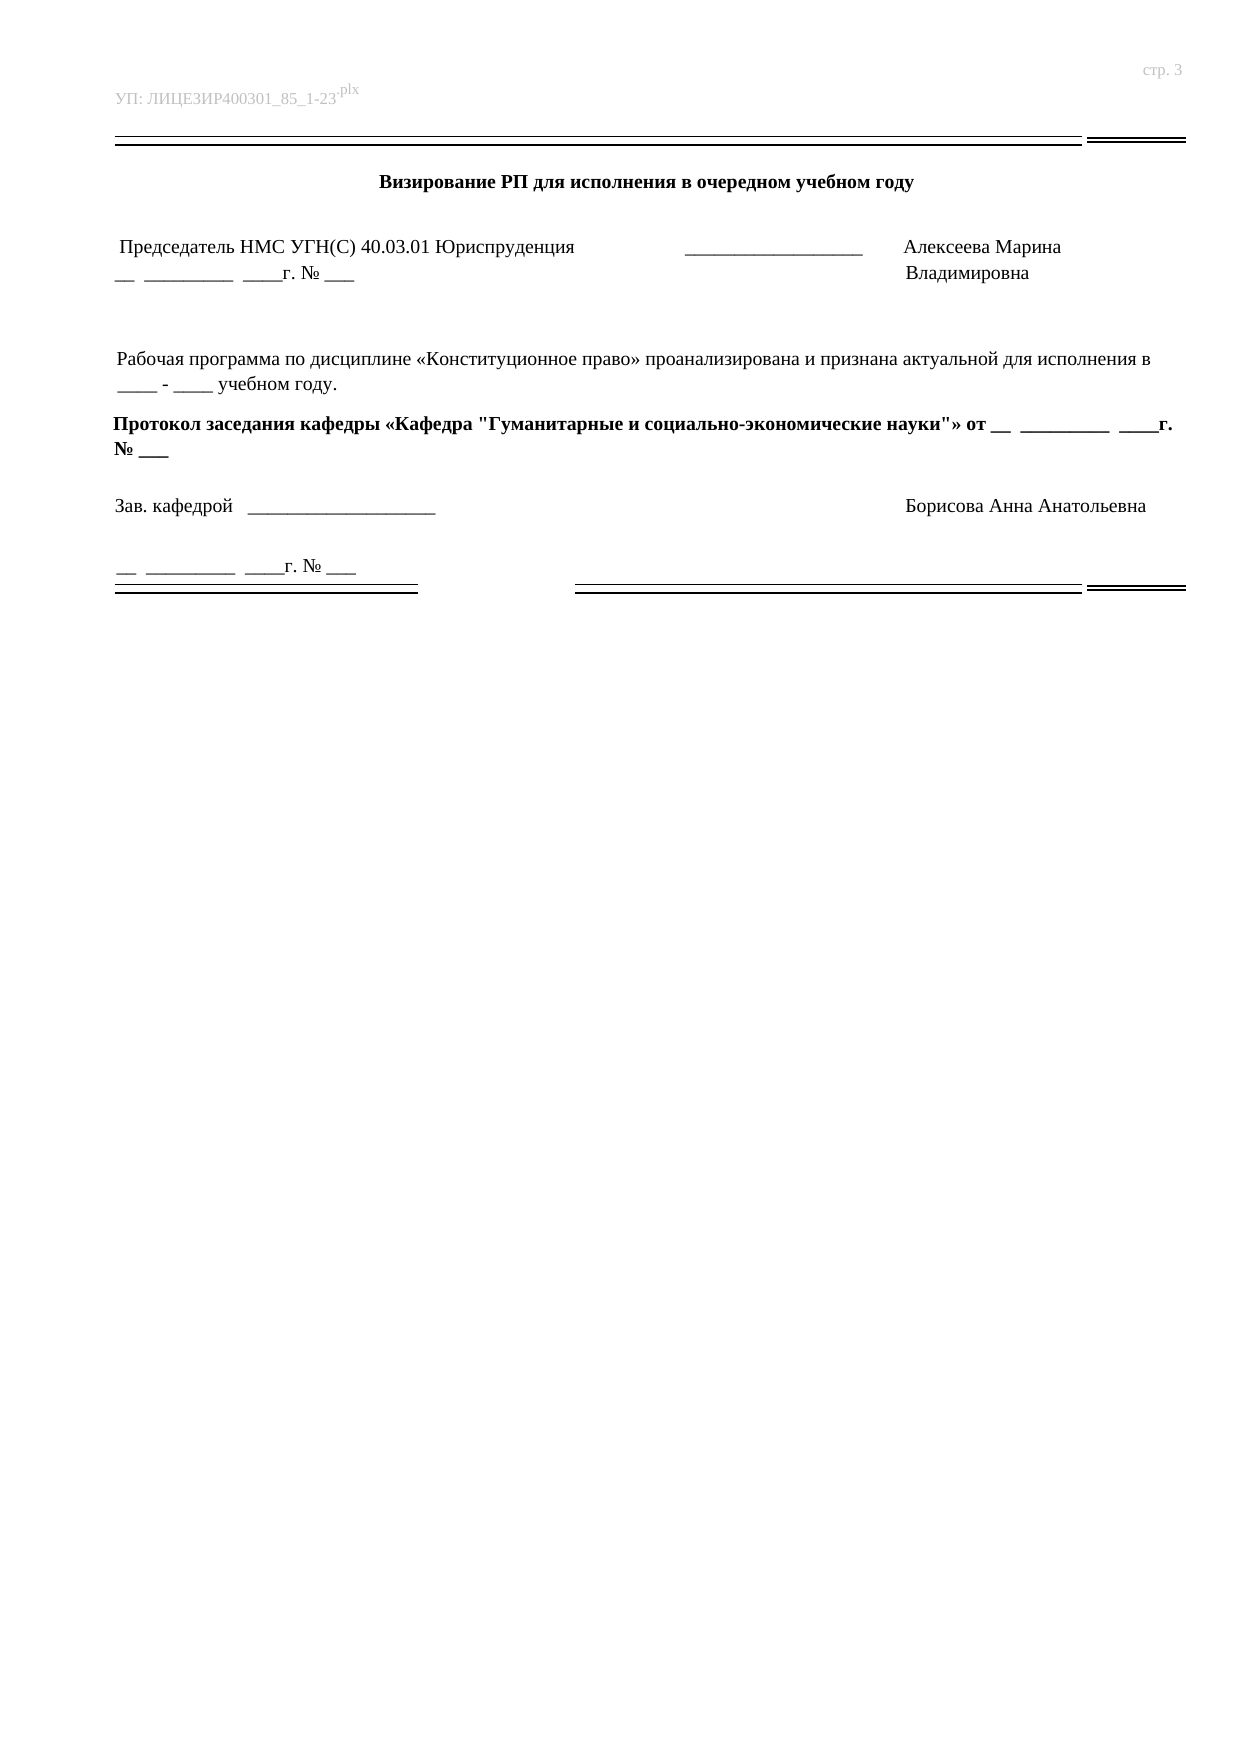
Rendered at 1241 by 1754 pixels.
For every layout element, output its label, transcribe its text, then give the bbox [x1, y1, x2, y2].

text __ _________ ____г. № ___ Владимировна [114, 261, 1186, 284]
subtitle Протокол заседания кафедры «Кафедра "Гуманитарные и социально-экономические науки"» от __ _________ ____г. № ___ [113, 412, 1186, 460]
text УП: ЛИЦЕЗИР400301_85_1-23.plx [114, 80, 1186, 110]
text Председатель НМС УГН(С) 40.03.01 Юриспруденция __________________ Алексеева Марина [114, 235, 1186, 258]
text Рабочая программа по дисциплине «Конституционное право» проанализирована и признана актуальной для исполнения в ____ - ____ учебном году. [116, 347, 1186, 396]
subtitle Визирование РП для исполнения в очередном учебном году [113, 170, 1186, 222]
text __ _________ ____г. № ___ [116, 554, 1186, 577]
text Зав. кафедрой ___________________ Борисова Анна Анатольевна [114, 494, 1186, 517]
